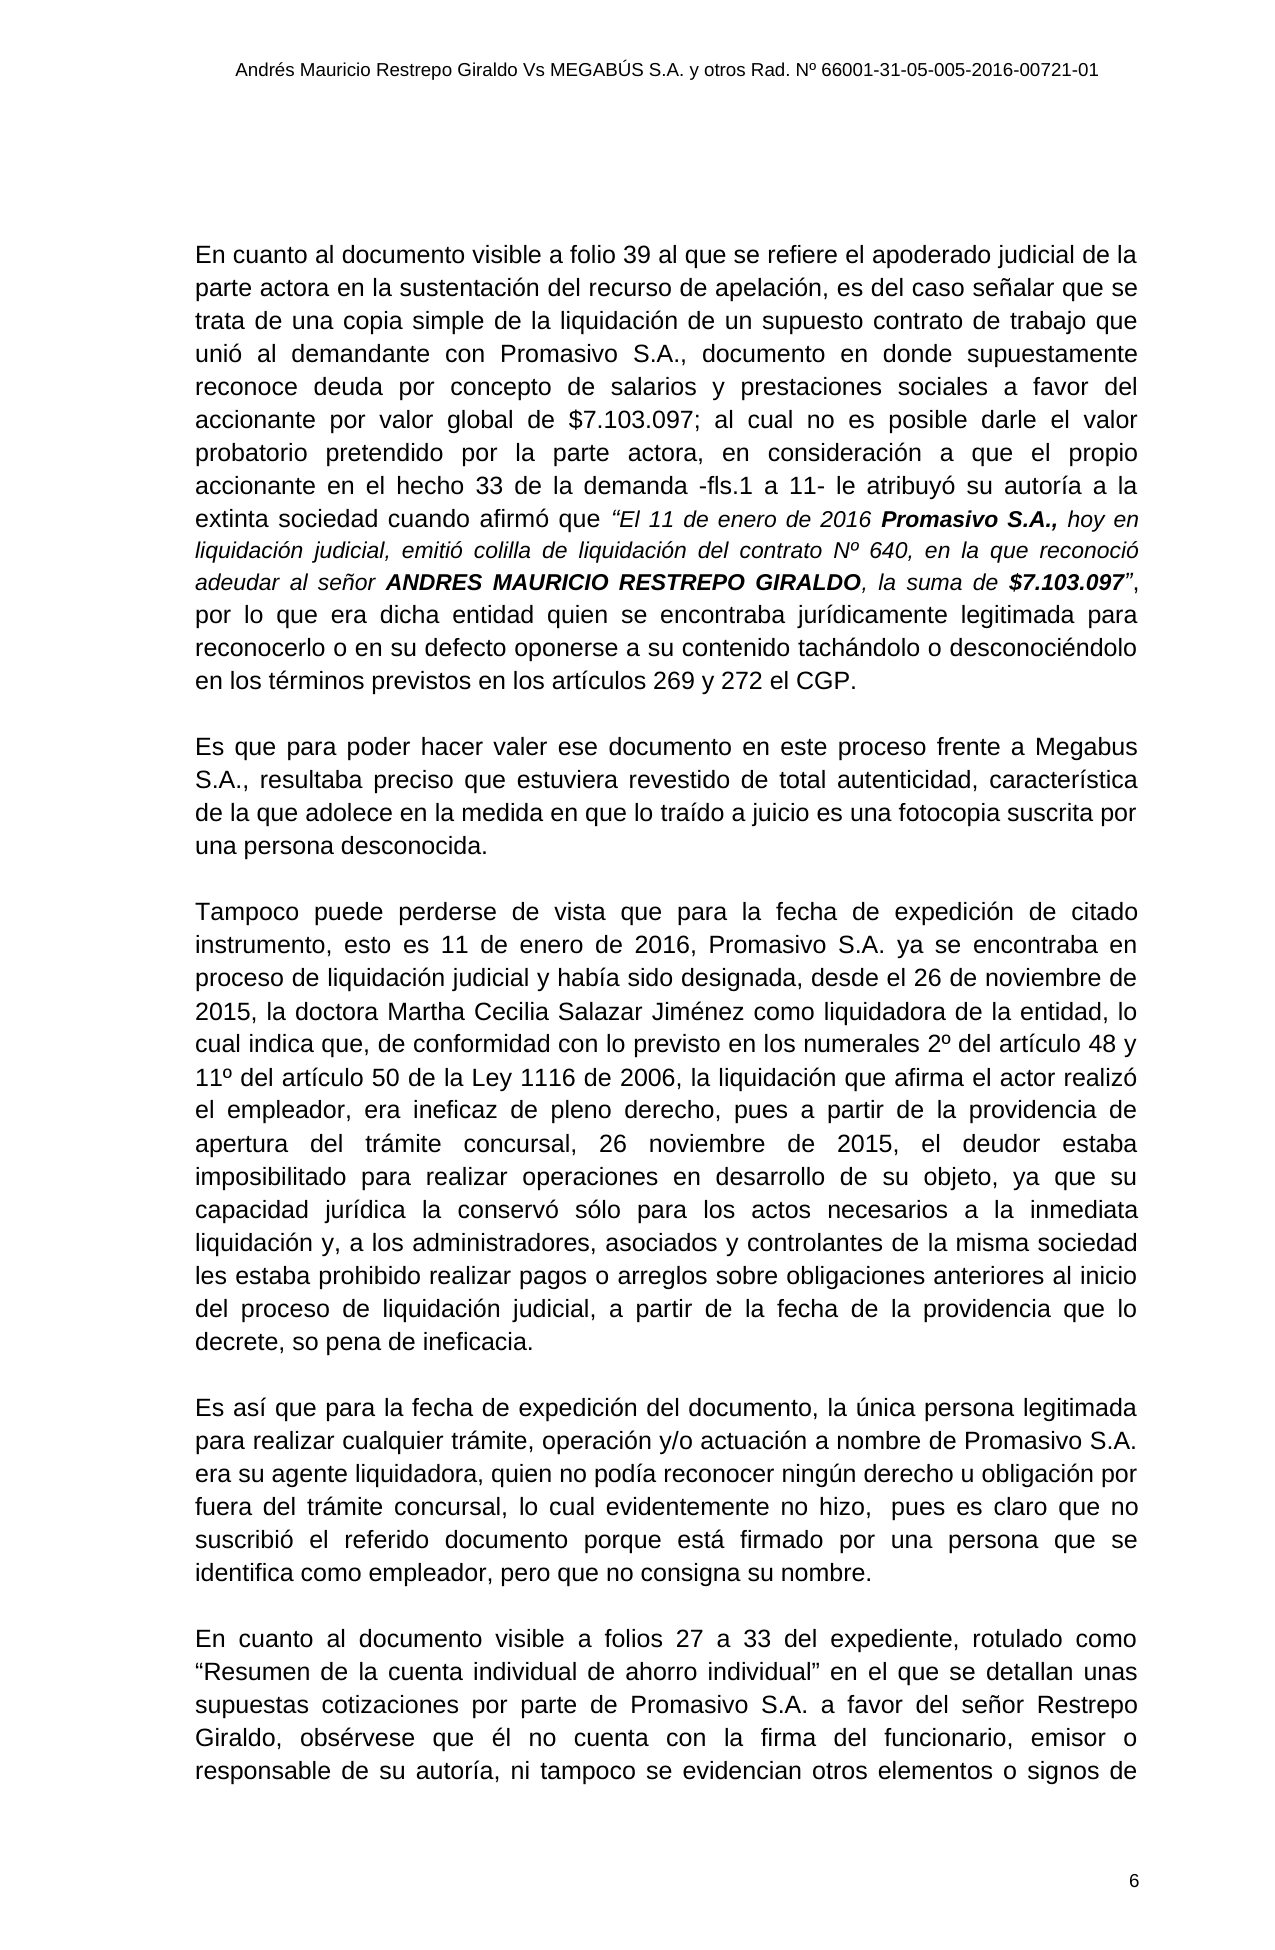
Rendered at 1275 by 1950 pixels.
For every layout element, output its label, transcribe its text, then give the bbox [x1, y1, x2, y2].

text Es así que para la fecha de expedición del documento, la única persona legitimada para realizar cualquier trámite, operación y/o actuación a nombre de Promasivo S.A. era su agente liquidadora, quien no podía reconocer ningún derecho u obligación por fuera del trámite concursal, lo cual evidentemente no hizo, pues es claro que no suscribió el referido documento porque está firmado por una persona que se identifica como empleador, pero que no consigna su nombre. [195, 1393, 1139, 1587]
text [195, 1624, 1139, 1785]
text En cuanto al documento visible a folio 39 al que se refiere el apoderado judicial de la parte actora en la sustentación del recurso de apelación, es del caso señalar que se trata de una copia simple de la liquidación de un supuesto contrato de trabajo que unió al demandante con Promasivo S.A., documento en donde supuestamente reconoce deuda por concepto de salarios y prestaciones sociales a favor del accionante por valor global de $7.103.097; al cual no es posible darle el valor probatorio pretendido por la parte actora, en consideración a que el propio accionante en el hecho 33 de la demanda -fls.1 a 11- le atribuyó su autoría a la extinta sociedad cuando afirmó que “El 11 de enero de 2016 Promasivo S.A., hoy en liquidación judicial, emitió colilla de liquidación del contrato Nº 640, en la que reconoció adeudar al señor ANDRES MAURICIO RESTREPO GIRALDO, la suma de $7.103.097”, por lo que era dicha entidad quien se encontraba jurídicamente legitimada para reconocerlo o en su defecto oponerse a su contenido tachándolo o desconociéndolo en los términos previstos en los artículos 269 y 272 el CGP. [195, 240, 1139, 695]
text Es que para poder hacer valer ese documento en este proceso frente a Megabus S.A., resultaba preciso que estuviera revestido de total autenticidad, característica de la que adolece en la medida en que lo traído a juicio es una fotocopia suscrita por una persona desconocida. [195, 732, 1139, 860]
text Tampoco puede perderse de vista que para la fecha de expedición de citado instrumento, esto es 11 de enero de 2016, Promasivo S.A. ya se encontraba en proceso de liquidación judicial y había sido designada, desde el 26 de noviembre de 2015, la doctora Martha Cecilia Salazar Jiménez como liquidadora de la entidad, lo cual indica que, de conformidad con lo previsto en los numerales 2º del artículo 48 y 11º del artículo 50 de la Ley 1116 de 2006, la liquidación que afirma el actor realizó el empleador, era ineficaz de pleno derecho, pues a partir de la providencia de apertura del trámite concursal, 26 noviembre de 2015, el deudor estaba imposibilitado para realizar operaciones en desarrollo de su objeto, ya que su capacidad jurídica la conservó sólo para los actos necesarios a la inmediata liquidación y, a los administradores, asociados y controlantes de la misma sociedad les estaba prohibido realizar pagos o arreglos sobre obligaciones anteriores al inicio del proceso de liquidación judicial, a partir de la fecha de la providencia que lo decrete, so pena de ineficacia. [195, 897, 1139, 1355]
